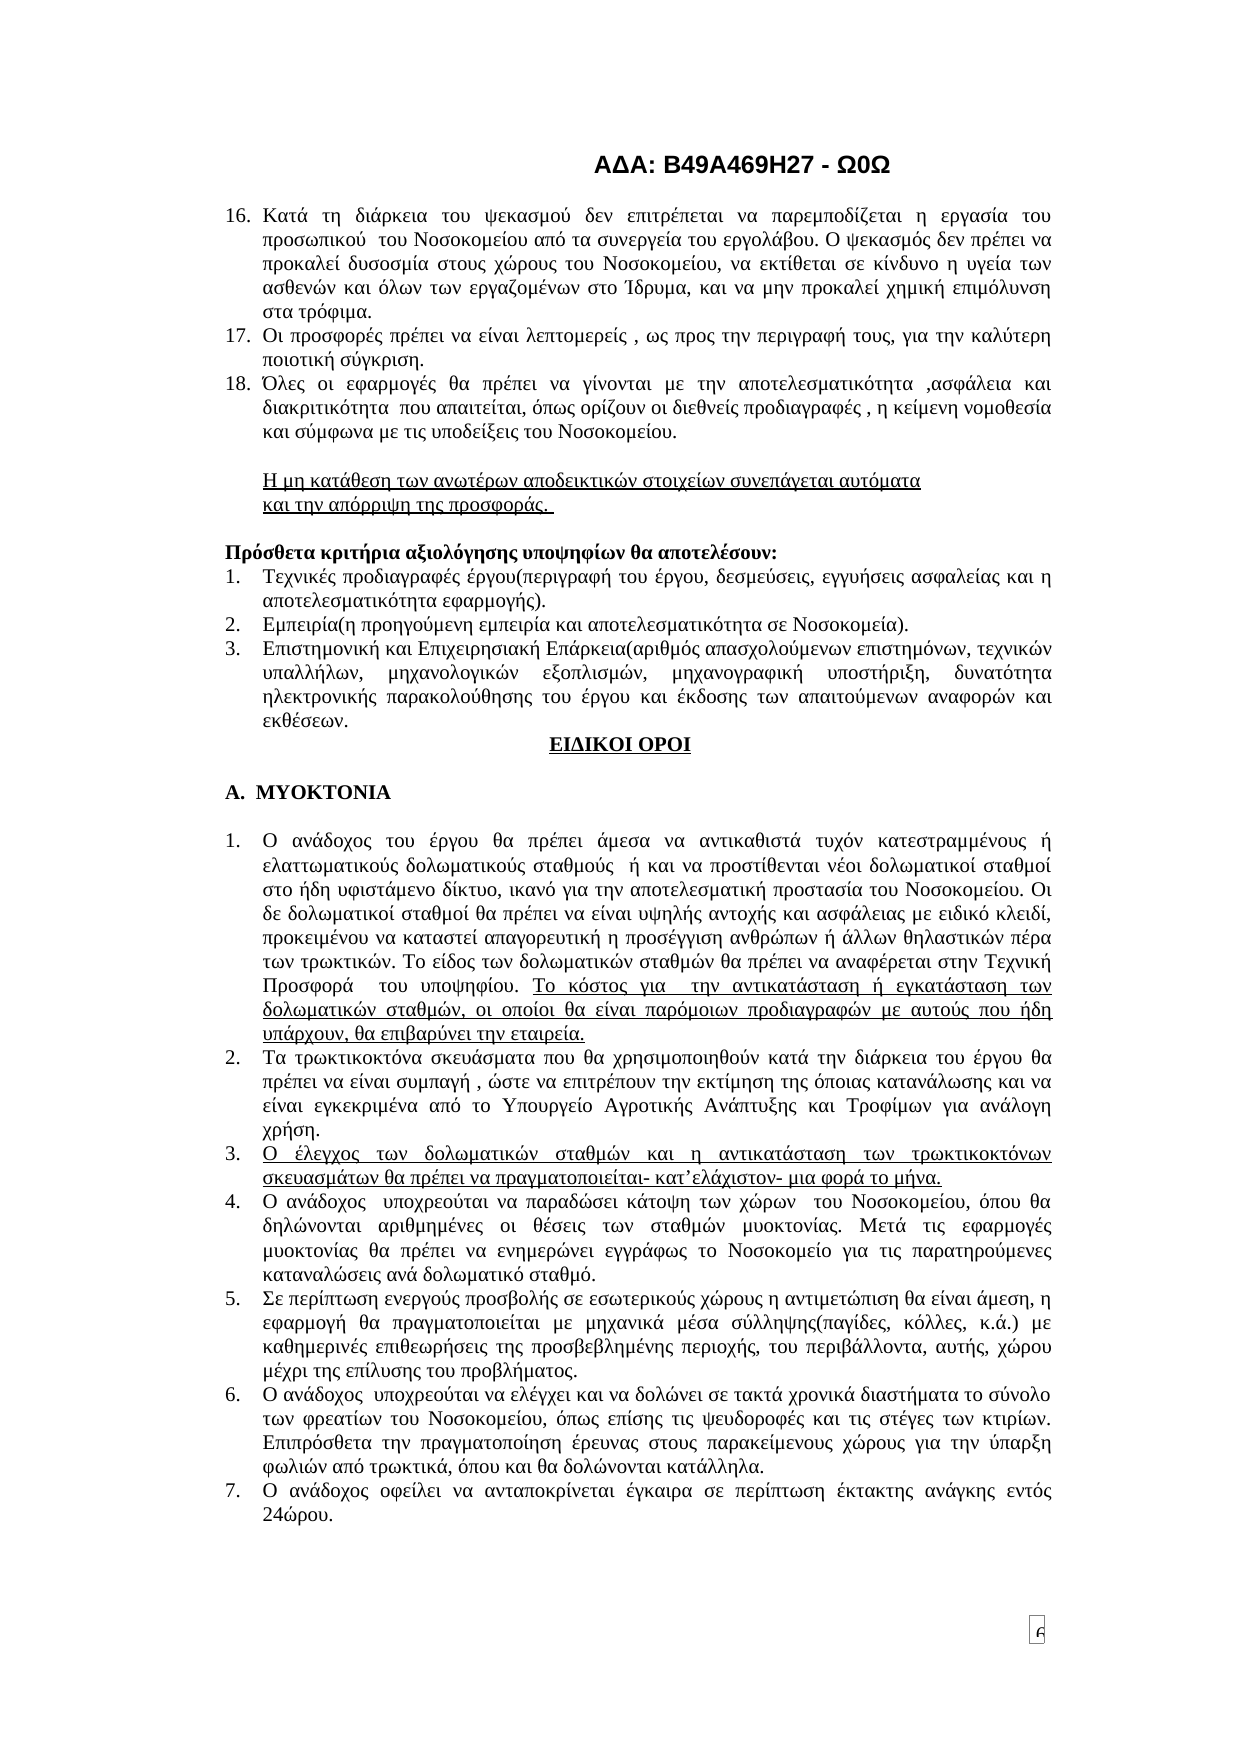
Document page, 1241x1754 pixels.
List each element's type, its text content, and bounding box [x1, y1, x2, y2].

list Εμπειρία(η προηγούμενη εμπειρία και αποτελεσματικότητα σε Νοσοκομεία). [225, 612, 1053, 636]
list Ο έλεγχος των δολωματικών σταθμών και η αντικατάσταση των τρωκτικοκτόνων σκευασμάτων θα πρέπει να πραγματοποιείται- κατ’ελάχιστον- μια φορά το μήνα. [225, 1141, 1053, 1189]
list Ο ανάδοχος υποχρεούται να ελέγχει και να δολώνει σε τακτά χρονικά διαστήματα το σύνολο των φρεατίων του Νοσοκομείου, όπως επίσης τις ψευδοροφές και τις στέγες των κτιρίων. Επιπρόσθετα την πραγματοποίηση έρευνας στους παρακείμενους χώρους για την ύπαρξη φωλιών από τρωκτικά, όπου και θα δολώνονται κατάλληλα. [225, 1382, 1053, 1478]
list Σε περίπτωση ενεργούς προσβολής σε εσωτερικούς χώρους η αντιμετώπιση θα είναι άμεση, η εφαρμογή θα πραγματοποιείται με μηχανικά μέσα σύλληψης(παγίδες, κόλλες, κ.ά.) με καθημερινές επιθεωρήσεις της προσβεβλημένης περιοχής, του περιβάλλοντα, αυτής, χώρου μέχρι της επίλυσης του προβλήματος. [225, 1286, 1053, 1382]
text Η μη κατάθεση των ανωτέρων αποδεικτικών στοιχείων συνεπάγεται αυτόματα [225, 467, 1053, 492]
text ΕΙΔΙΚΟΙ ΟΡΟΙ [187, 732, 1053, 756]
list Τεχνικές προδιαγραφές έργου(περιγραφή του έργου, δεσμεύσεις, εγγυήσεις ασφαλείας και η αποτελεσματικότητα εφαρμογής). [225, 564, 1053, 612]
list Ο ανάδοχος υποχρεούται να παραδώσει κάτοψη των χώρων του Νοσοκομείου, όπου θα δηλώνονται αριθμημένες οι θέσεις των σταθμών μυοκτονίας. Μετά τις εφαρμογές μυοκτονίας θα πρέπει να ενημερώνει εγγράφως το Νοσοκομείο για τις παρατηρούμενες καταναλώσεις ανά δολωματικό σταθμό. [225, 1189, 1053, 1286]
text Α. ΜΥΟΚΤΟΝΙΑ [187, 780, 1053, 804]
text Πρόσθετα κριτήρια αξιολόγησης υποψηφίων θα αποτελέσουν: [187, 540, 1053, 564]
list Όλες οι εφαρμογές θα πρέπει να γίνονται με την αποτελεσματικότητα ,ασφάλεια και διακριτικότητα που απαιτείται, όπως ορίζουν οι διεθνείς προδιαγραφές , η κείμενη νομοθεσία και σύμφωνα με τις υποδείξεις του Νοσοκομείου. [225, 371, 1053, 443]
list Ο ανάδοχος οφείλει να ανταποκρίνεται έγκαιρα σε περίπτωση έκτακτης ανάγκης εντός 24ώρου. [225, 1478, 1053, 1526]
list Οι προσφορές πρέπει να είναι λεπτομερείς , ως προς την περιγραφή τους, για την καλύτερη ποιοτική σύγκριση. [225, 323, 1053, 371]
list Ο ανάδοχος του έργου θα πρέπει άμεσα να αντικαθιστά τυχόν κατεστραμμένους ή ελαττωματικούς δολωματικούς σταθμούς ή και να προστίθενται νέοι δολωματικοί σταθμοί στο ήδη υφιστάμενο δίκτυο, ικανό για την αποτελεσματική προστασία του Νοσοκομείου. Οι δε δολωματικοί σταθμοί θα πρέπει να είναι υψηλής αντοχής και ασφάλειας με ειδικό κλειδί, προκειμένου να καταστεί απαγορευτική η προσέγγιση ανθρώπων ή άλλων θηλαστικών πέρα των τρωκτικών. Το είδος των δολωματικών σταθμών θα πρέπει να αναφέρεται στην Τεχνική Προσφορά του υποψηφίου. Το κόστος για την αντικατάσταση ή εγκατάσταση των δολωματικών σταθμών, οι οποίοι θα είναι παρόμοιων προδιαγραφών με αυτούς που ήδη υπάρχουν, θα επιβαρύνει την εταιρεία. [225, 828, 1053, 1045]
text και την απόρριψη της προσφοράς. [225, 492, 1053, 516]
list Κατά τη διάρκεια του ψεκασμού δεν επιτρέπεται να παρεμποδίζεται η εργασία του προσωπικού του Νοσοκομείου από τα συνεργεία του εργολάβου. Ο ψεκασμός δεν πρέπει να προκαλεί δυσοσμία στους χώρους του Νοσοκομείου, να εκτίθεται σε κίνδυνο η υγεία των ασθενών και όλων των εργαζομένων στο Ίδρυμα, και να μην προκαλεί χημική επιμόλυνση στα τρόφιμα. [225, 203, 1053, 323]
list Τα τρωκτικοκτόνα σκευάσματα που θα χρησιμοποιηθούν κατά την διάρκεια του έργου θα πρέπει να είναι συμπαγή , ώστε να επιτρέπουν την εκτίμηση της όποιας κατανάλωσης και να είναι εγκεκριμένα από το Υπουργείο Αγροτικής Ανάπτυξης και Τροφίμων για ανάλογη χρήση. [225, 1045, 1053, 1141]
list Επιστημονική και Επιχειρησιακή Επάρκεια(αριθμός απασχολούμενων επιστημόνων, τεχνικών υπαλλήλων, μηχανολογικών εξοπλισμών, μηχανογραφική υποστήριξη, δυνατότητα ηλεκτρονικής παρακολούθησης του έργου και έκδοσης των απαιτούμενων αναφορών και εκθέσεων. [225, 636, 1053, 732]
text ΑΔΑ: Β49Α469Η27 - Ω0Ω [187, 150, 1053, 179]
